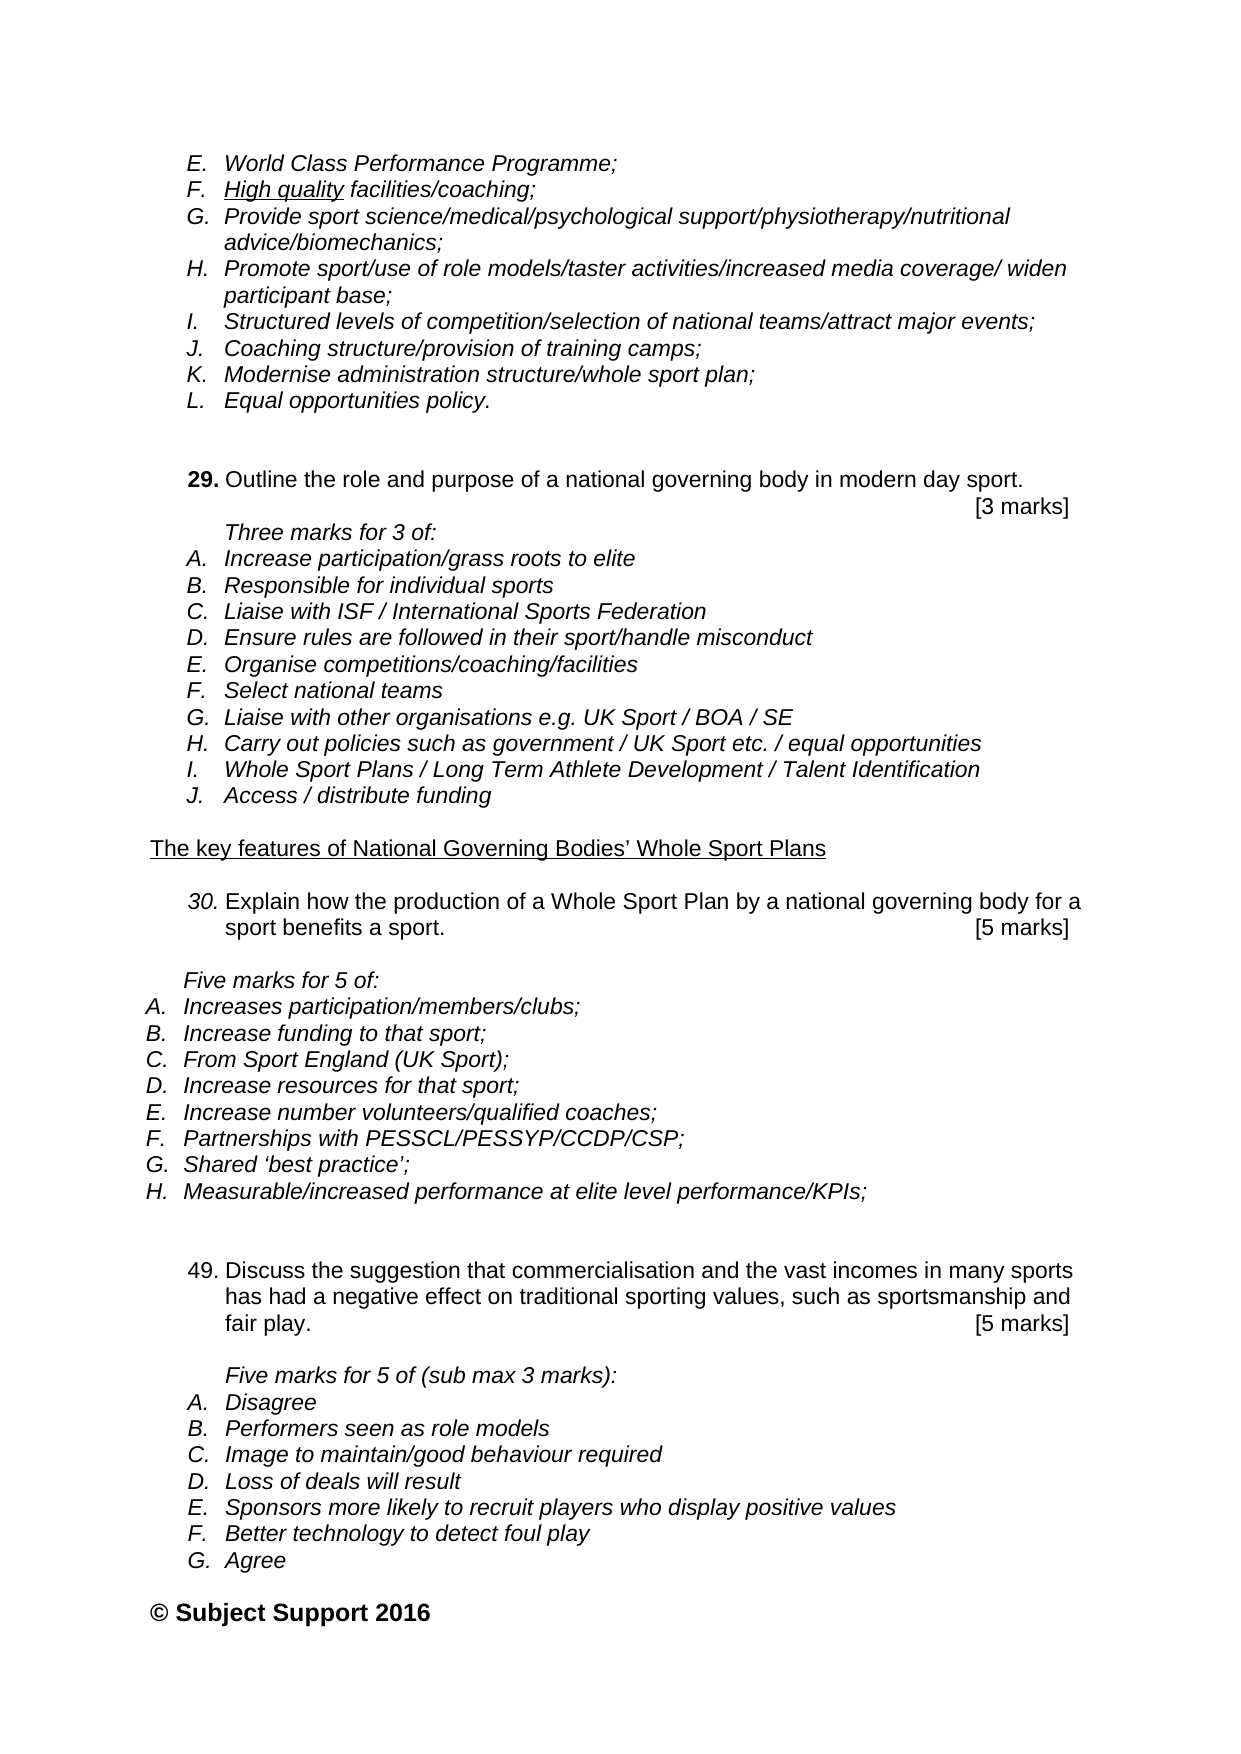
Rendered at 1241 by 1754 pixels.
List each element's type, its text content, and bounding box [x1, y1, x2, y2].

text The key features of National Governing Bodies’ Whole Sport Plans [150, 835, 1090, 862]
list Five marks for 5 of: [183, 967, 1090, 993]
list Increase number volunteers/qualified coaches; [146, 1099, 1090, 1125]
text Three marks for 3 of: [224, 519, 1090, 545]
list Modernise administration structure/whole sport plan; [186, 361, 1090, 387]
list Image to maintain/good behaviour required [187, 1441, 1090, 1468]
list Liaise with ISF / International Sports Federation [186, 598, 1090, 624]
list Increase participation/grass roots to elite [186, 545, 1090, 572]
list World Class Performance Programme; [186, 150, 1090, 176]
list Disagree [187, 1389, 1090, 1415]
list Increase funding to that sport; [146, 1020, 1090, 1046]
list Responsible for individual sports [186, 572, 1090, 598]
list From Sport England (UK Sport); [146, 1046, 1090, 1072]
list Discuss the suggestion that commercialisation and the vast incomes in many sports has had a negative effect on traditional sporting values, such as sportsmanship and fair play. [5 marks] [187, 1257, 1090, 1336]
list Shared ‘best practice’; [146, 1151, 1090, 1178]
list Five marks for 5 of (sub max 3 marks): [225, 1362, 1090, 1389]
list Whole Sport Plans / Long Term Athlete Development / Talent Identification [186, 756, 1090, 782]
list Provide sport science/medical/psychological support/physiotherapy/nutritional advice/biomechanics; [186, 203, 1090, 255]
list Equal opportunities policy. [186, 387, 1090, 413]
list Coaching structure/provision of training camps; [186, 334, 1090, 361]
list Increases participation/members/clubs; [146, 993, 1090, 1020]
list Sponsors more likely to recruit players who display positive values [187, 1494, 1090, 1520]
list High quality facilities/coaching; [186, 176, 1090, 203]
list Partnerships with PESSCL/PESSYP/CCDP/CSP; [146, 1125, 1090, 1151]
list Promote sport/use of role models/taster activities/increased media coverage/ widen participant base; [186, 255, 1090, 308]
list Loss of deals will result [187, 1468, 1090, 1494]
list Explain how the production of a Whole Sport Plan by a national governing body for a sport benefits a sport. [5 marks] [187, 888, 1090, 941]
list Outline the role and purpose of a national governing body in modern day sport. [3 marks] [187, 466, 1090, 519]
list Liaise with other organisations e.g. UK Sport / BOA / SE [186, 703, 1090, 730]
list Access / distribute funding [186, 782, 1090, 809]
list Structured levels of competition/selection of national teams/attract major events; [186, 308, 1090, 334]
list Carry out policies such as government / UK Sport etc. / equal opportunities [186, 730, 1090, 756]
list Organise competitions/coaching/facilities [186, 651, 1090, 677]
list Better technology to detect foul play [187, 1520, 1090, 1547]
list Agree [187, 1547, 1090, 1573]
list Ensure rules are followed in their sport/handle misconduct [186, 624, 1090, 651]
list Performers seen as role models [187, 1415, 1090, 1441]
list Select national teams [186, 677, 1090, 703]
list Increase resources for that sport; [146, 1072, 1090, 1099]
list Measurable/increased performance at elite level performance/KPIs; [146, 1178, 1090, 1204]
